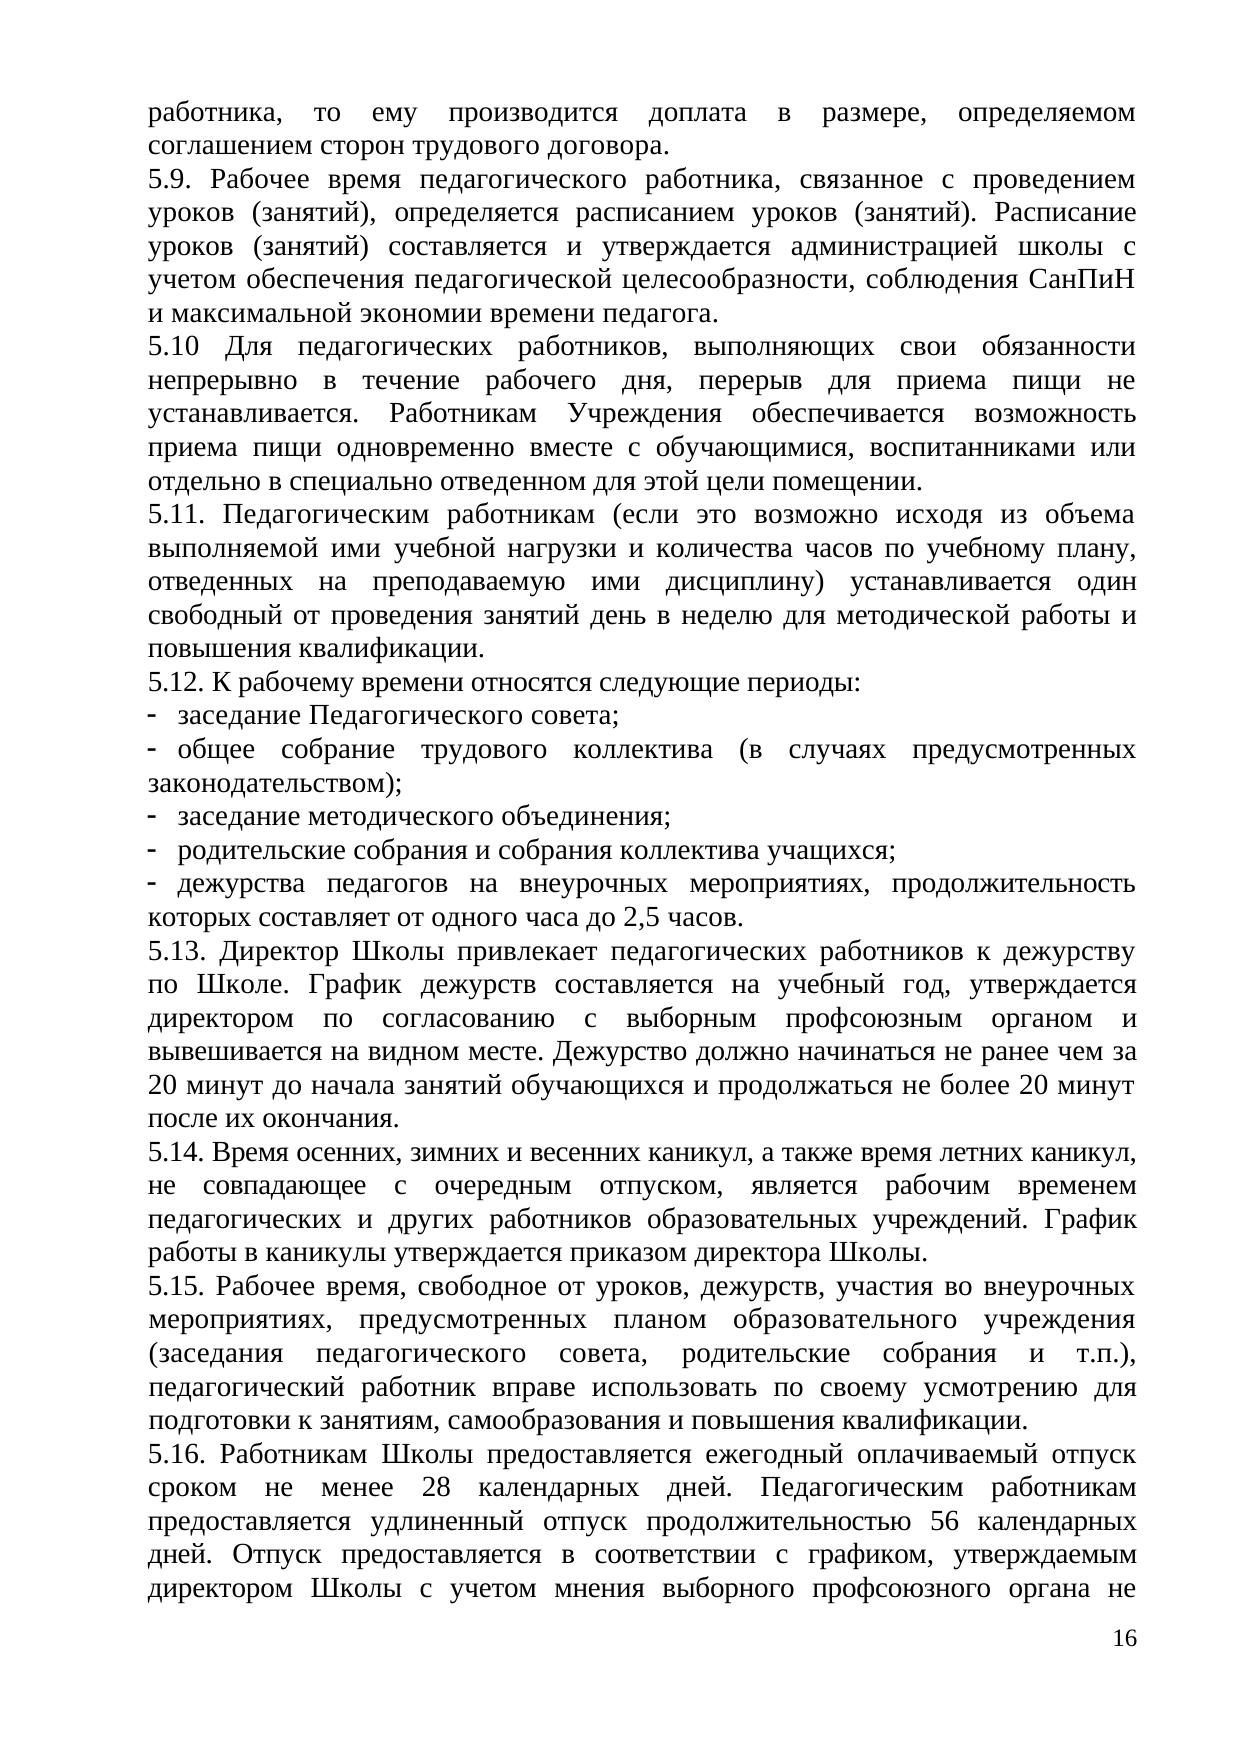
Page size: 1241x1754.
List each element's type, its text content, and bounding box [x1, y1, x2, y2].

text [148, 1436, 1137, 1603]
text 5.14. Время осенних, зимних и весенних каникул, а также время летних каникул, не совпадающее с очередным отпуском, является рабочим временем педагогических и других работников образовательных учреждений. График работы в каникулы утверждается приказом директора Школы. [148, 1134, 1137, 1268]
list заседание Педагогического совета; [147, 697, 1136, 731]
list дежурства педагогов на внеурочных мероприятиях, продолжительность которых составляет от одного часа до 2,5 часов. [147, 866, 1136, 933]
list заседание методического объединения; [147, 798, 1137, 832]
list общее собрание трудового коллектива (в случаях предусмотренных законодательством); [147, 731, 1137, 798]
text 5.10 Для педагогических работников, выполняющих свои обязанности непрерывно в течение рабочего дня, перерыв для приема пищи не устанавливается. Работникам Учреждения обеспечивается возможность приема пищи одновременно вместе с обучающимися, воспитанниками или отдельно в специально отведенном для этой цели помещении. [148, 328, 1137, 496]
list родительские собрания и собрания коллектива учащихся; [147, 832, 1137, 866]
text 5.12. К рабочему времени относятся следующие периоды: [148, 664, 1136, 697]
text 5.9. Рабочее время педагогического работника, связанное с проведением уроков (занятий), определяется расписанием уроков (занятий). Расписание уроков (занятий) составляется и утверждается администрацией школы с учетом обеспечения педагогической целесообразности, соблюдения СанПиН и максимальной экономии времени педагога. [148, 161, 1137, 328]
text 5.13. Директор Школы привлекает педагогических работников к дежурству по Школе. График дежурств составляется на учебный год, утверждается директором по согласованию с выборным профсоюзным органом и вывешивается на видном месте. Дежурство должно начинаться не ранее чем за 20 минут до начала занятий обучающихся и продолжаться не более 20 минут после их окончания. [148, 933, 1137, 1134]
text 5.11. Педагогическим работникам (если это возможно исходя из объема выполняемой ими учебной нагрузки и количества часов по учебному плану, отведенных на преподаваемую ими дисциплину) устанавливается один свободный от проведения занятий день в неделю для методической работы и повышения квалификации. [148, 496, 1137, 664]
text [148, 94, 1137, 161]
text 5.15. Рабочее время, свободное от уроков, дежурств, участия во внеурочных мероприятиях, предусмотренных планом образовательного учреждения (заседания педагогического совета, родительские собрания и т.п.), педагогический работник вправе использовать по своему усмотрению для подготовки к занятиям, самообразования и повышения квалификации. [148, 1268, 1137, 1436]
